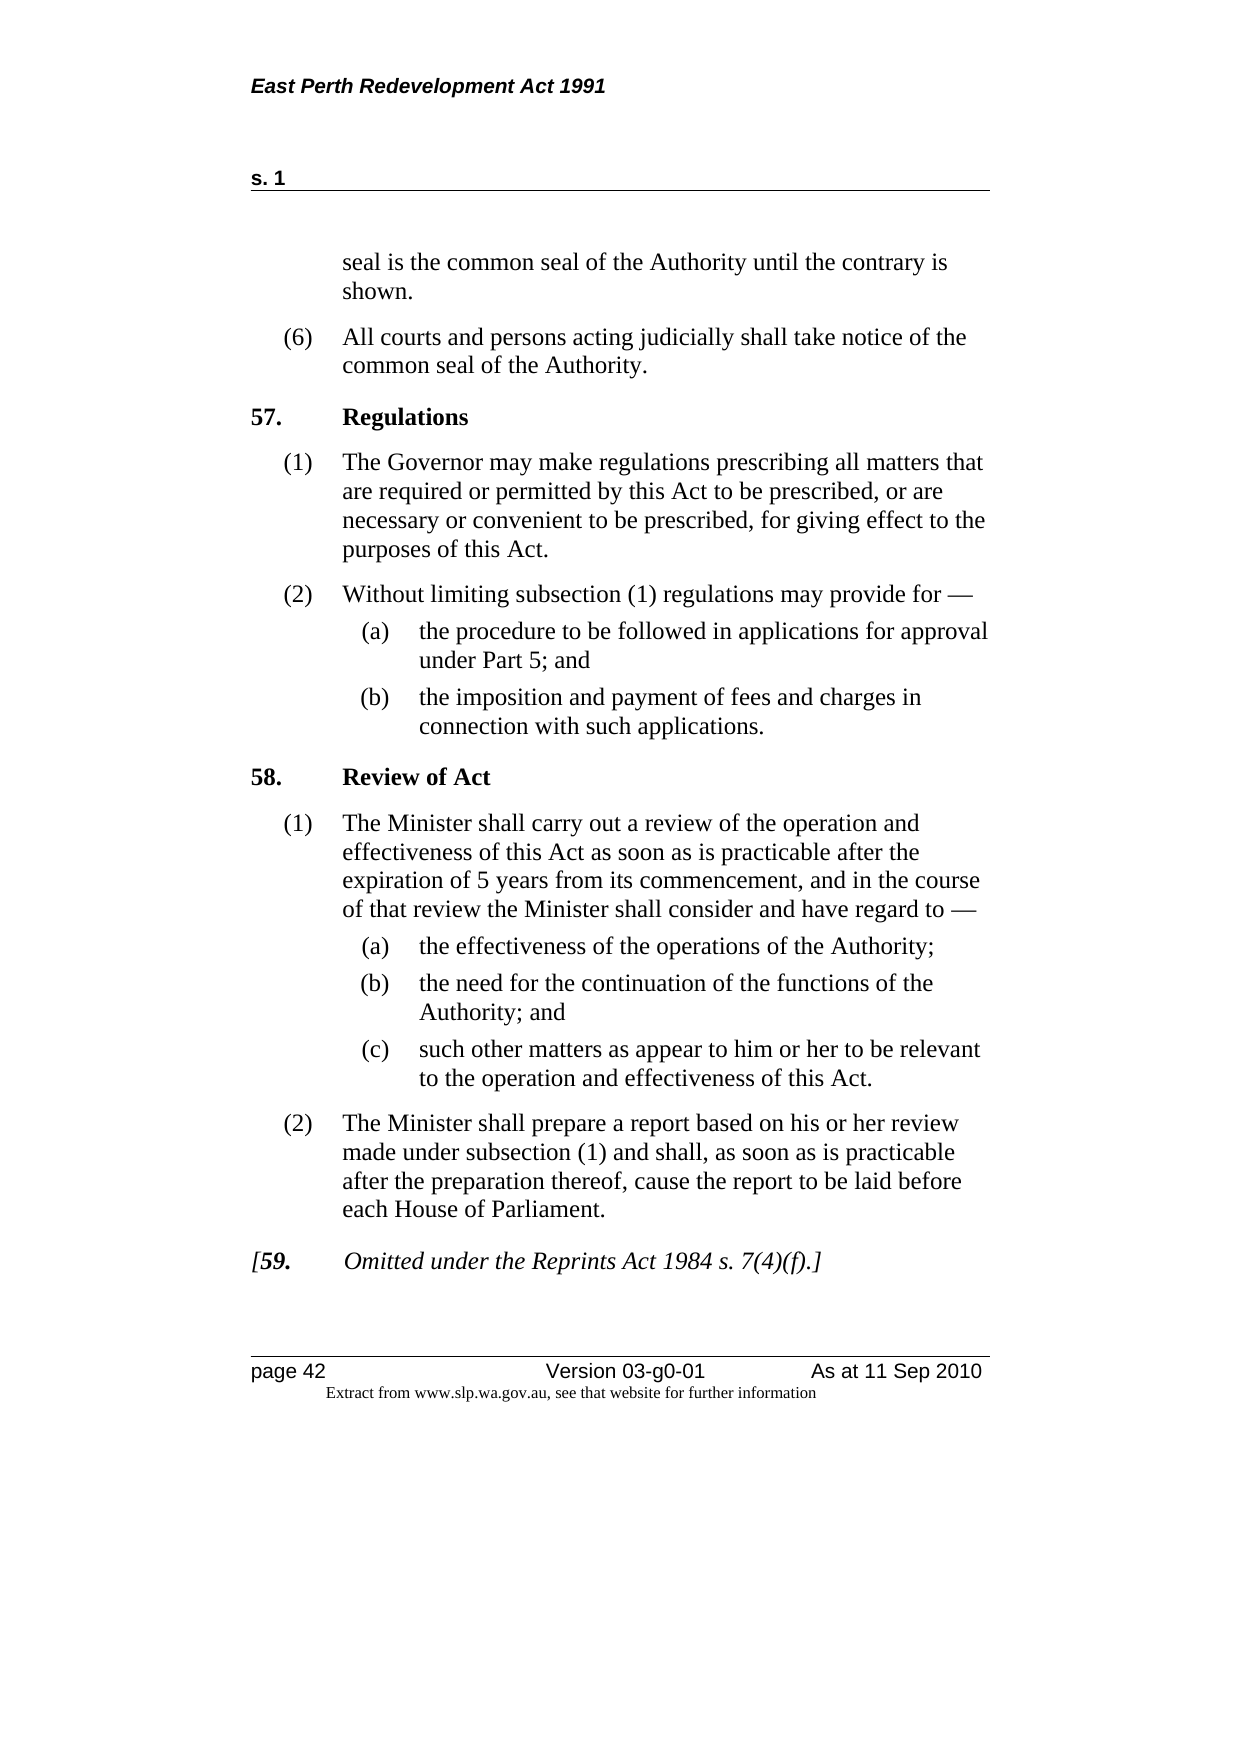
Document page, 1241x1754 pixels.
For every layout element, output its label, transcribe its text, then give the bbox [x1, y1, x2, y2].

text [59. Omitted under the Reprints Act 1984 s. 7(4)(f).] [251, 1246, 990, 1275]
subtitle 57. Regulations [251, 402, 990, 431]
text (a) the effectiveness of the operations of the Authority; [251, 931, 990, 960]
text (c) such other matters as appear to him or her to be relevant to the operation and effectiveness of this Act. [251, 1034, 990, 1092]
text (1) The Minister shall carry out a review of the operation and effectiveness of this Act as soon as is practicable after the expiration of 5 years from its commencement, and in the course of that review the Minister shall consider and have regard to — [251, 808, 990, 923]
text (6) All courts and persons acting judicially shall take notice of the common seal of the Authority. [251, 322, 990, 379]
text (b) the imposition and payment of fees and charges in connection with such applications. [251, 682, 990, 739]
subtitle 58. Review of Act [251, 762, 990, 791]
text (1) The Governor may make regulations prescribing all matters that are required or permitted by this Act to be prescribed, or are necessary or convenient to be prescribed, for giving effect to the purposes of this Act. [251, 447, 990, 562]
text (2) The Minister shall prepare a report based on his or her review made under subsection (1) and shall, as soon as is practicable after the preparation thereof, cause the report to be laid before each House of Parliament. [251, 1108, 990, 1223]
text (2) Without limiting subsection (1) regulations may provide for — [251, 579, 990, 608]
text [251, 247, 990, 305]
text (b) the need for the continuation of the functions of the Authority; and [251, 968, 990, 1026]
text (a) the procedure to be followed in applications for approval under Part 5; and [251, 616, 990, 674]
